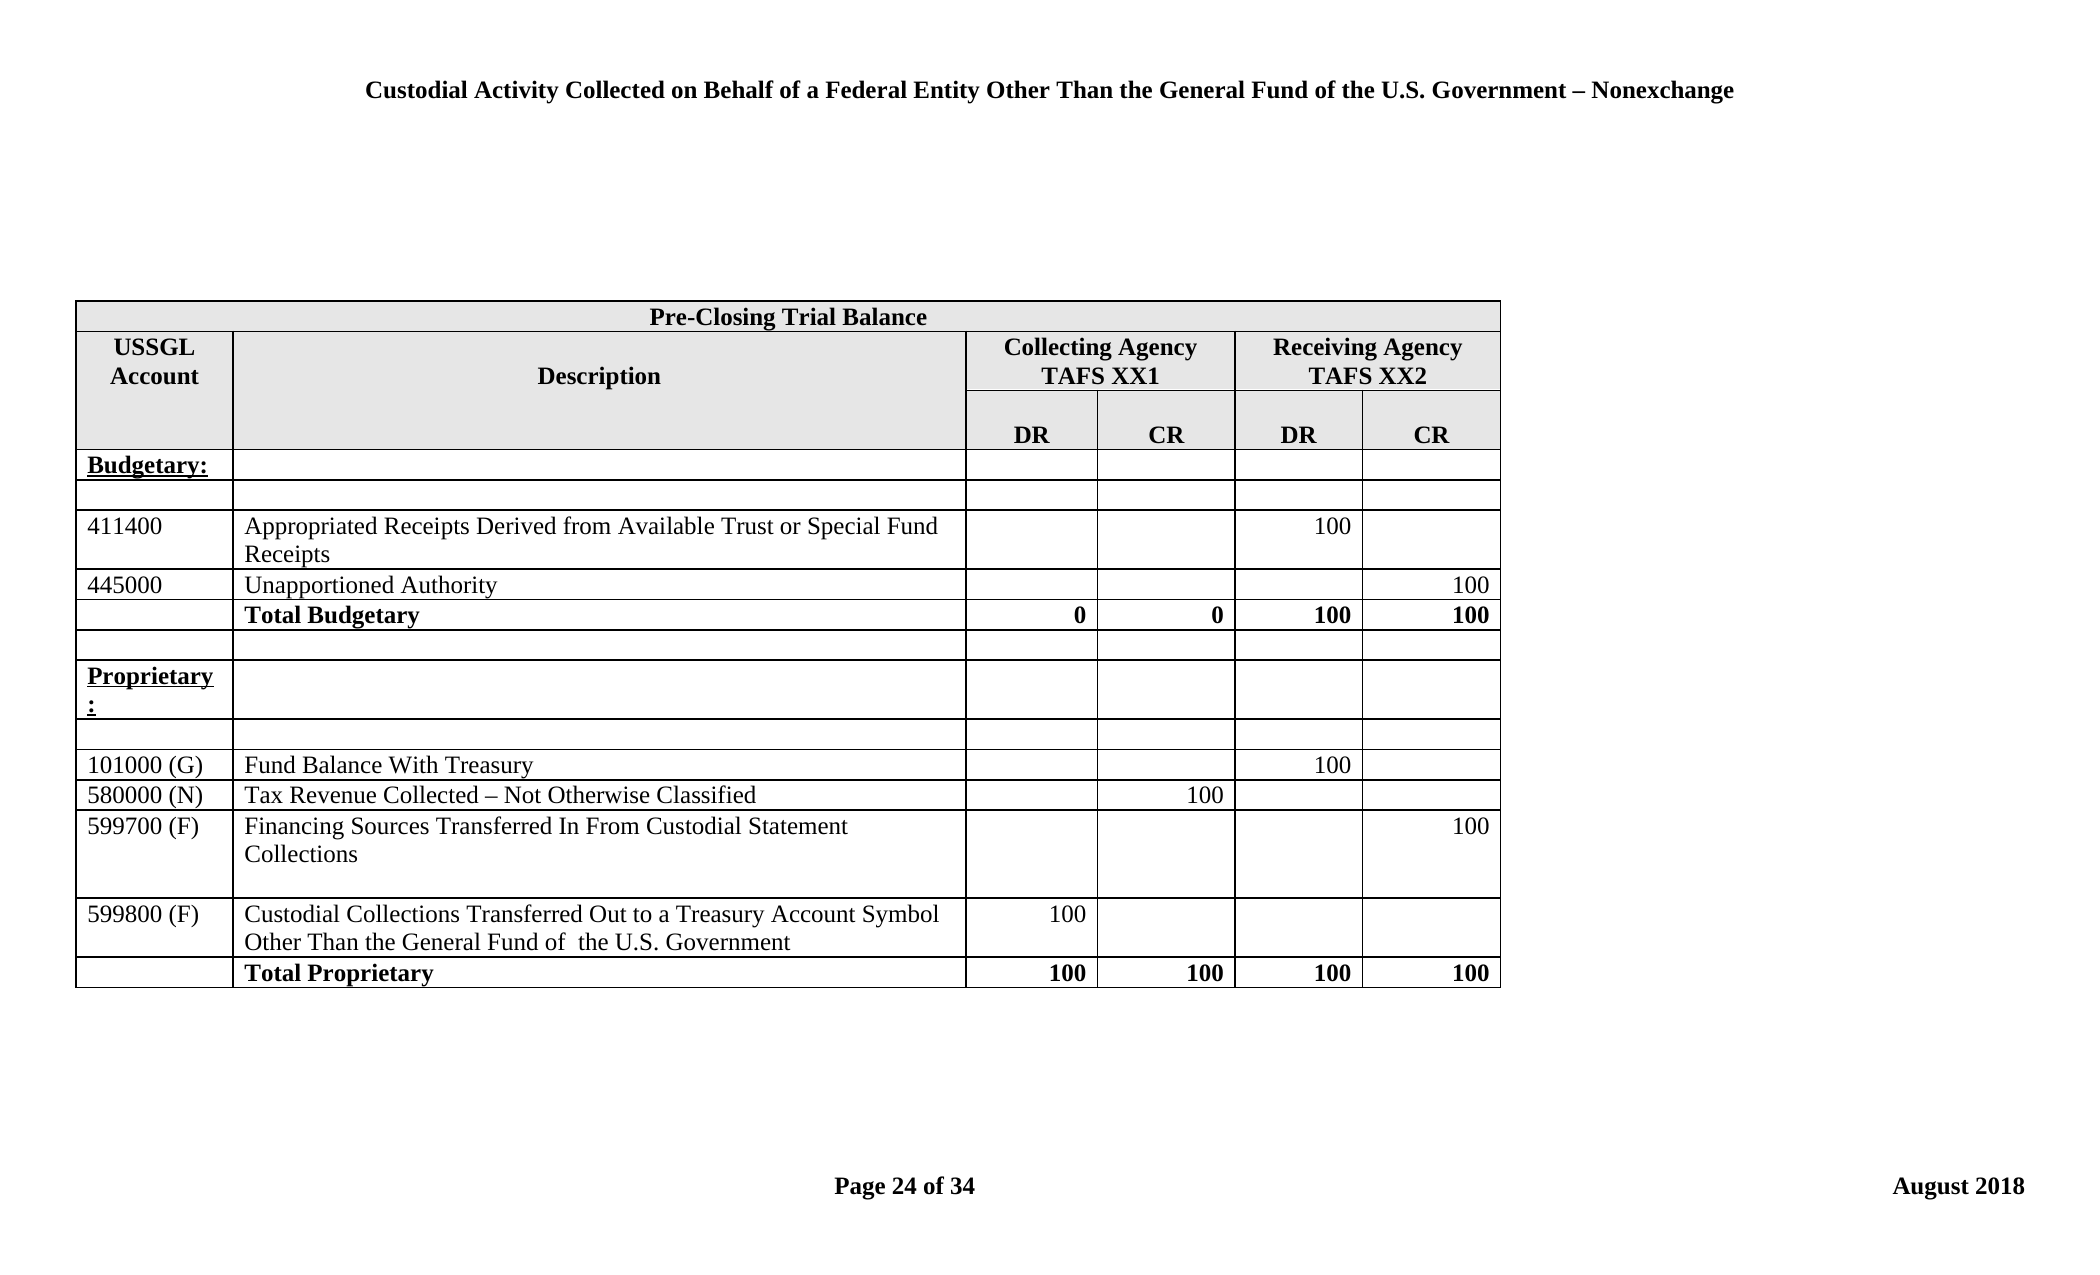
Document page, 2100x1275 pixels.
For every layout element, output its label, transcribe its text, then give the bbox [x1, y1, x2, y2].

table_cell 100 [1236, 958, 1362, 986]
table_cell 100 [967, 958, 1097, 986]
table_cell [967, 511, 1097, 568]
table_cell [77, 481, 232, 509]
table_cell Appropriated Receipts Derived from Available Trust or Special Fund Receipts [234, 511, 965, 568]
table_cell [1363, 781, 1500, 809]
table_cell [77, 720, 232, 749]
table_cell Proprietary: [77, 661, 232, 718]
table_cell [1363, 511, 1500, 568]
table_cell [1236, 481, 1362, 509]
table_cell Unapportioned Authority [234, 570, 965, 599]
table_cell 599700 (F) [77, 811, 232, 897]
table_cell 100 [1098, 958, 1234, 986]
table_cell [1098, 511, 1234, 568]
table_cell 100 [1363, 958, 1500, 986]
table_cell 100 [1236, 750, 1362, 779]
table_cell [1236, 450, 1362, 479]
table_cell [967, 781, 1097, 809]
table_cell 100 [1363, 600, 1500, 629]
table_cell [1236, 720, 1362, 749]
table_cell [967, 661, 1097, 718]
table_cell 100 [1098, 781, 1234, 809]
table_cell [77, 958, 232, 986]
table_cell [1236, 781, 1362, 809]
table_cell DR [967, 391, 1097, 449]
table_cell Total Proprietary [234, 958, 965, 986]
table_cell [1236, 811, 1362, 897]
table_cell [1098, 481, 1234, 509]
table_cell 100 [1363, 570, 1500, 599]
table_cell 580000 (N) [77, 781, 232, 809]
table_cell [234, 720, 965, 749]
table_cell DR [1236, 391, 1362, 449]
table_cell [1236, 899, 1362, 956]
table_cell Budgetary: [77, 450, 232, 479]
table_cell 100 [967, 899, 1097, 956]
table_cell USSGL Account [77, 332, 232, 449]
table_cell 445000 [77, 570, 232, 599]
table_cell [967, 720, 1097, 749]
table_cell 100 [1236, 511, 1362, 568]
table_cell [1363, 661, 1500, 718]
table_cell [967, 570, 1097, 599]
table_cell 411400 [77, 511, 232, 568]
table_cell [1098, 811, 1234, 897]
table_cell Custodial Collections Transferred Out to a Treasury Account Symbol Other Than the General Fund of the U.S. Government [234, 899, 965, 956]
table_cell [967, 811, 1097, 897]
table_cell [234, 450, 965, 479]
table_cell [967, 631, 1097, 659]
table_cell [1098, 899, 1234, 956]
table_cell [1363, 631, 1500, 659]
table_cell [234, 661, 965, 718]
table_cell Description [234, 332, 965, 449]
table_cell Financing Sources Transferred In From Custodial Statement Collections [234, 811, 965, 897]
table_cell [1363, 899, 1500, 956]
table_cell 101000 (G) [77, 750, 232, 779]
table_cell 100 [1236, 600, 1362, 629]
table_cell [234, 481, 965, 509]
table_cell [77, 600, 232, 629]
table_cell [1363, 481, 1500, 509]
table_cell [1098, 570, 1234, 599]
table_cell [1098, 750, 1234, 779]
table_header Pre-Closing Trial Balance [77, 302, 1500, 331]
table_cell 0 [967, 600, 1097, 629]
table_cell Receiving Agency TAFS XX2 [1236, 332, 1500, 389]
table_cell [1098, 661, 1234, 718]
table_cell CR [1363, 391, 1500, 449]
table_cell [1363, 750, 1500, 779]
table_cell [967, 481, 1097, 509]
table_cell [1236, 570, 1362, 599]
table_cell [1363, 720, 1500, 749]
table_cell 0 [1098, 600, 1234, 629]
table_cell [234, 631, 965, 659]
table_cell CR [1098, 391, 1234, 449]
table_cell [967, 450, 1097, 479]
table_cell Fund Balance With Treasury [234, 750, 965, 779]
table_cell 599800 (F) [77, 899, 232, 956]
table_cell [77, 631, 232, 659]
table_cell [1363, 450, 1500, 479]
table_cell [1236, 661, 1362, 718]
table_cell Tax Revenue Collected – Not Otherwise Classified [234, 781, 965, 809]
table_cell [1098, 720, 1234, 749]
table_cell [1098, 631, 1234, 659]
table_cell [1236, 631, 1362, 659]
table_cell 100 [1363, 811, 1500, 897]
table_cell [1098, 450, 1234, 479]
table_cell Total Budgetary [234, 600, 965, 629]
table_cell Collecting Agency TAFS XX1 [967, 332, 1234, 389]
table_cell [967, 750, 1097, 779]
